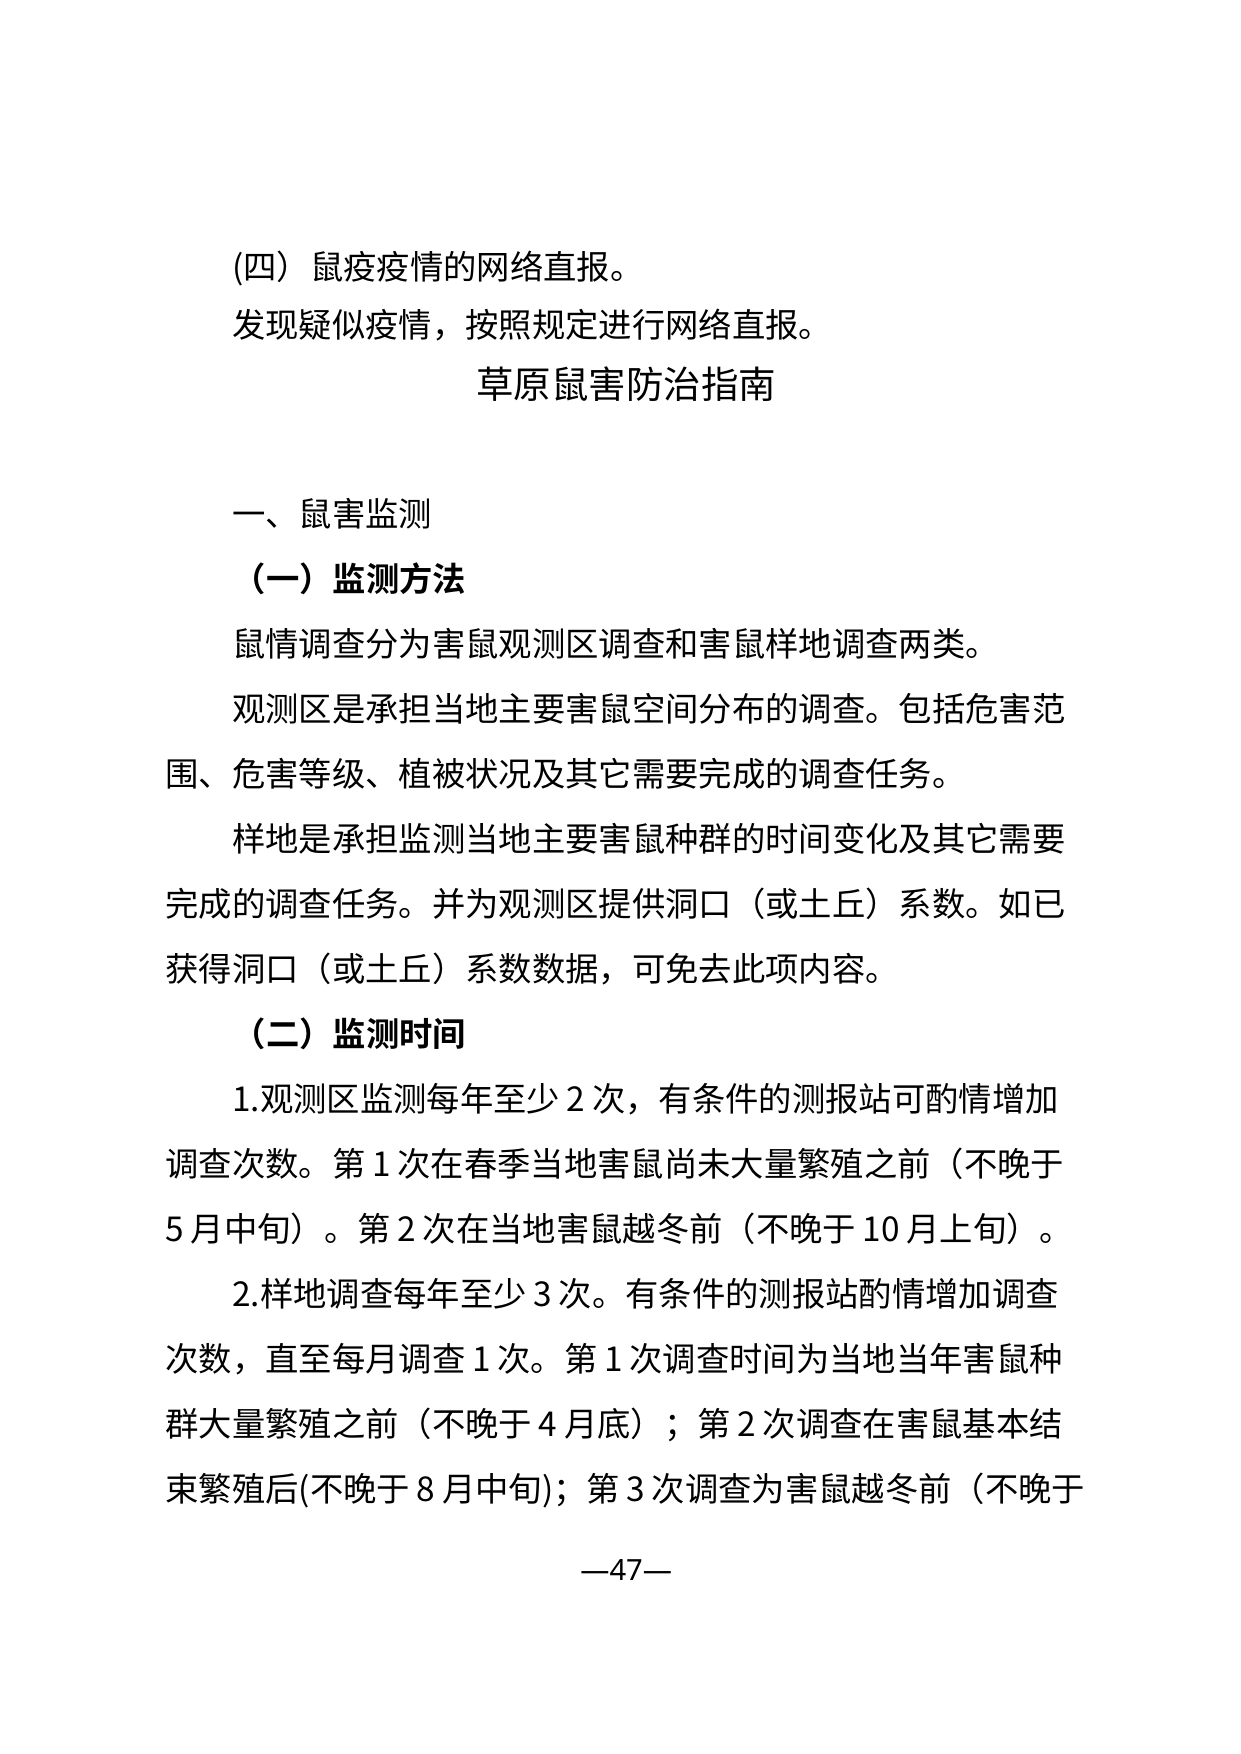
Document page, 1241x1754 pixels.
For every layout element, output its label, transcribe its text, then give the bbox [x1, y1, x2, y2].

text 鼠情调查分为害鼠观测区调查和害鼠样地调查两类。 [165, 609, 1087, 674]
text （一）监测方法 [165, 544, 1087, 609]
text （二）监测时间 [165, 999, 1087, 1064]
text 一、鼠害监测 [165, 479, 1087, 544]
text (四）鼠疫疫情的网络直报。 [165, 233, 1087, 291]
text 发现疑似疫情，按照规定进行网络直报。 [165, 291, 1087, 349]
text 样地是承担监测当地主要害鼠种群的时间变化及其它需要完成的调查任务。并为观测区提供洞口（或土丘）系数。如已获得洞口（或土丘）系数数据，可免去此项内容。 [165, 804, 1087, 999]
text 草原鼠害防治指南 [165, 349, 1087, 414]
text 1.观测区监测每年至少2次，有条件的测报站可酌情增加调查次数。第1次在春季当地害鼠尚未大量繁殖之前（不晚于5月中旬）。第2次在当地害鼠越冬前（不晚于10月上旬）。 [165, 1064, 1087, 1259]
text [165, 1259, 1087, 1519]
text 观测区是承担当地主要害鼠空间分布的调查。包括危害范围、危害等级、植被状况及其它需要完成的调查任务。 [165, 674, 1087, 804]
